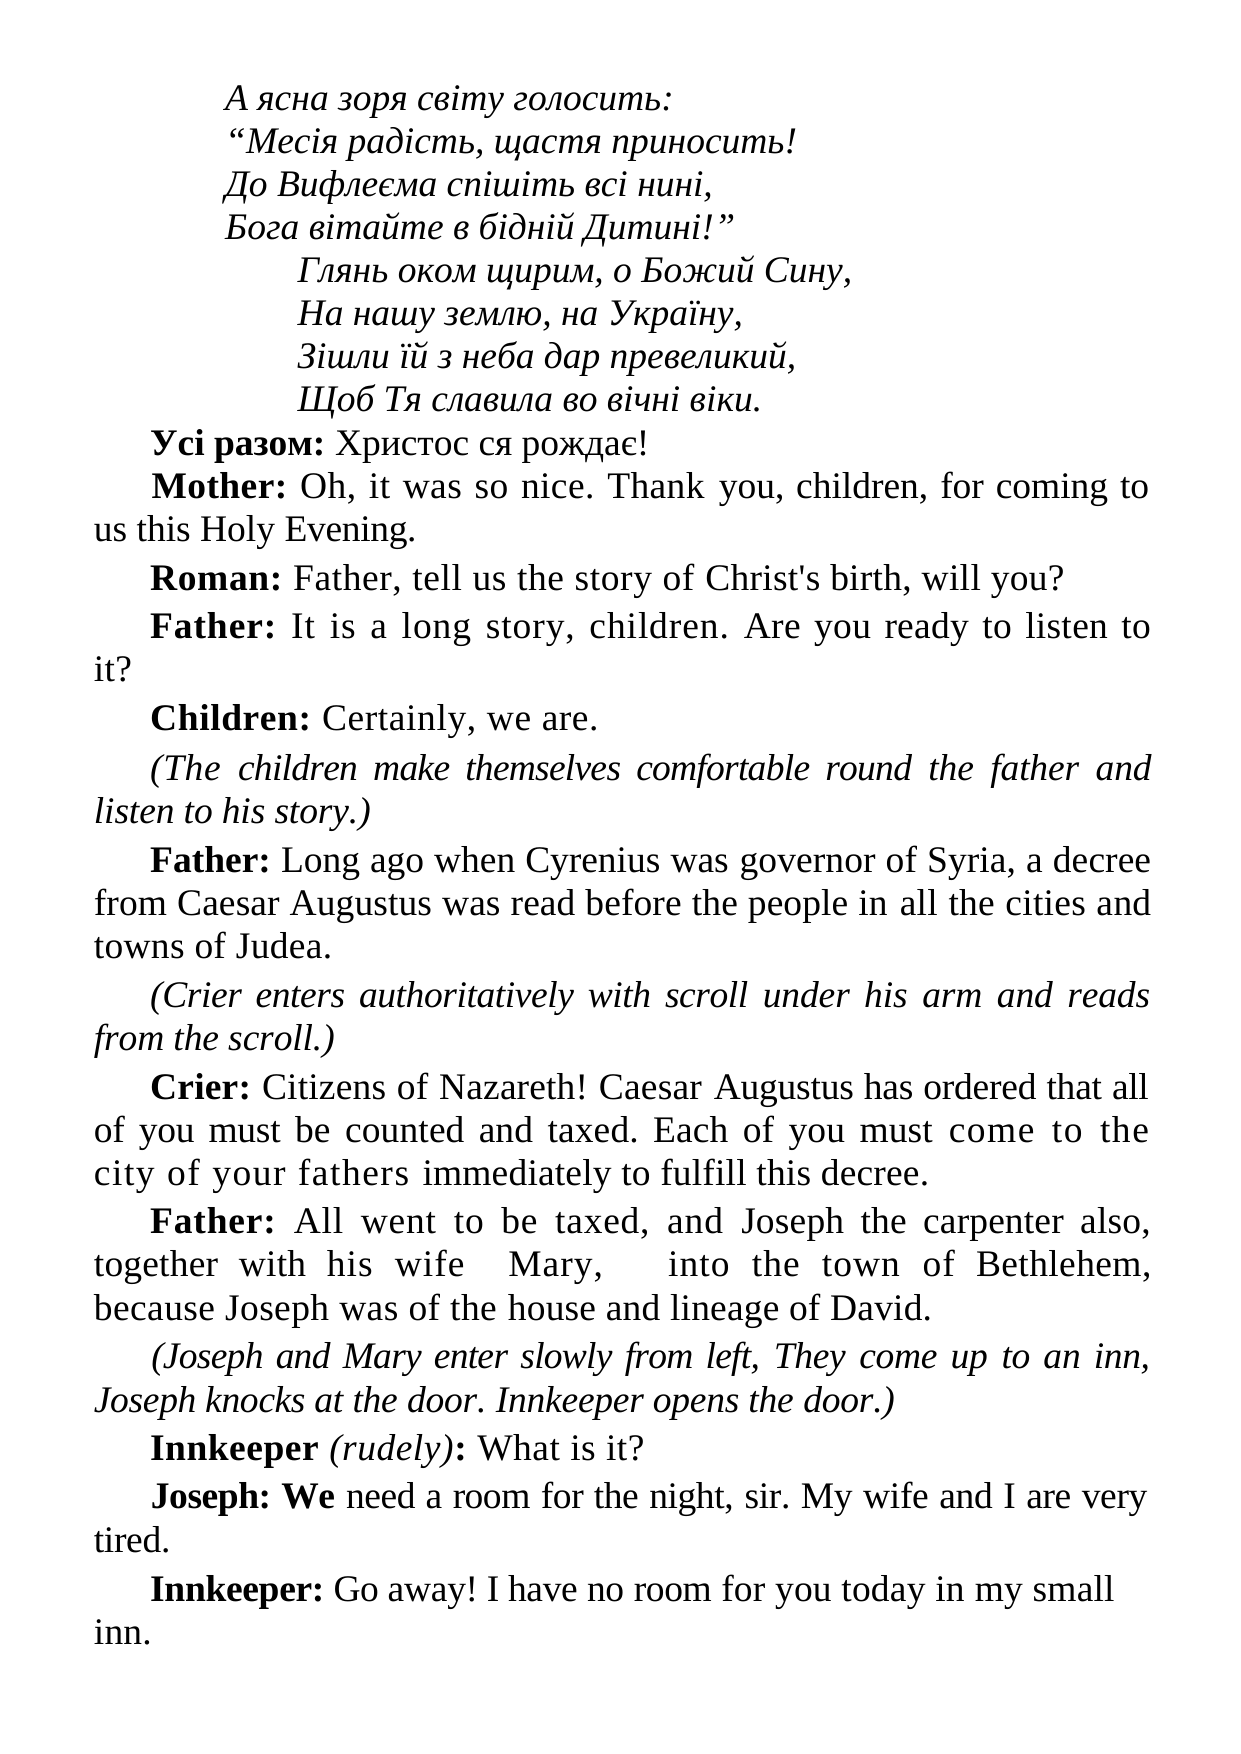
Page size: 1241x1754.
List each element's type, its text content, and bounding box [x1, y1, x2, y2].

text Crier: Citizens of ! Caesar Augustus has ordered that all of you must be counted and taxed. Each of you must come to the city of your fathers immediately to fulfill this decree. [94, 1064, 1149, 1194]
text Roman: Father, tell us the story of Christ's birth, will you? [150, 555, 1152, 598]
text Mother: Oh, it was so nice. Thank you, children, for coming to us this Holy Evening. [94, 463, 1150, 549]
text (The children make themselves comfortable round the father and listen to his story.) [94, 745, 1152, 831]
text А ясна зоря світу голосить: [94, 75, 1152, 118]
text Глянь оком щирим, о Божий Сину, [94, 247, 1152, 291]
text Бога вітайте в бідній Дитині!” [94, 204, 1152, 247]
text Children: Certainly, we are. [150, 696, 1152, 739]
text Innkeeper: Go away! I have no room for you today in my small inn. [94, 1566, 1152, 1652]
text (Crier enters authoritatively with scroll under his arm and reads from the scroll.) [94, 972, 1150, 1059]
text (Joseph and Mary enter slowly from left, They come up to an inn, Joseph knocks at the door. Innkeeper opens the door.) [94, 1334, 1150, 1420]
text “Месія радість, щастя приносить! [94, 118, 1152, 161]
text Усі разом: Христос ся рождає! [94, 420, 1152, 463]
text Щоб Тя славила во вічні віки. [94, 377, 1152, 420]
text Father: All went to be taxed, and Joseph the carpenter also, together with his wife Mary, into the town of , because Joseph was of the house and lineage of David. [94, 1199, 1152, 1328]
text Innkeeper (rudely): What is it? [150, 1426, 1152, 1469]
text Father: It is a long story, children. Are you ready to listen to it? [94, 603, 1152, 689]
text Joseph: We need a room for the night, sir. My wife and I are very tired. [94, 1474, 1148, 1560]
text На нашу землю, на Україну, [94, 291, 1152, 334]
text Father: Long ago when Cyrenius was governor of , a decree from Caesar Augustus was read before the people in all the cities and towns of . [94, 837, 1152, 967]
text Зішли їй з неба дар превеликий, [94, 334, 1152, 377]
text До Вифлеєма спішіть всі нині, [94, 161, 1152, 204]
